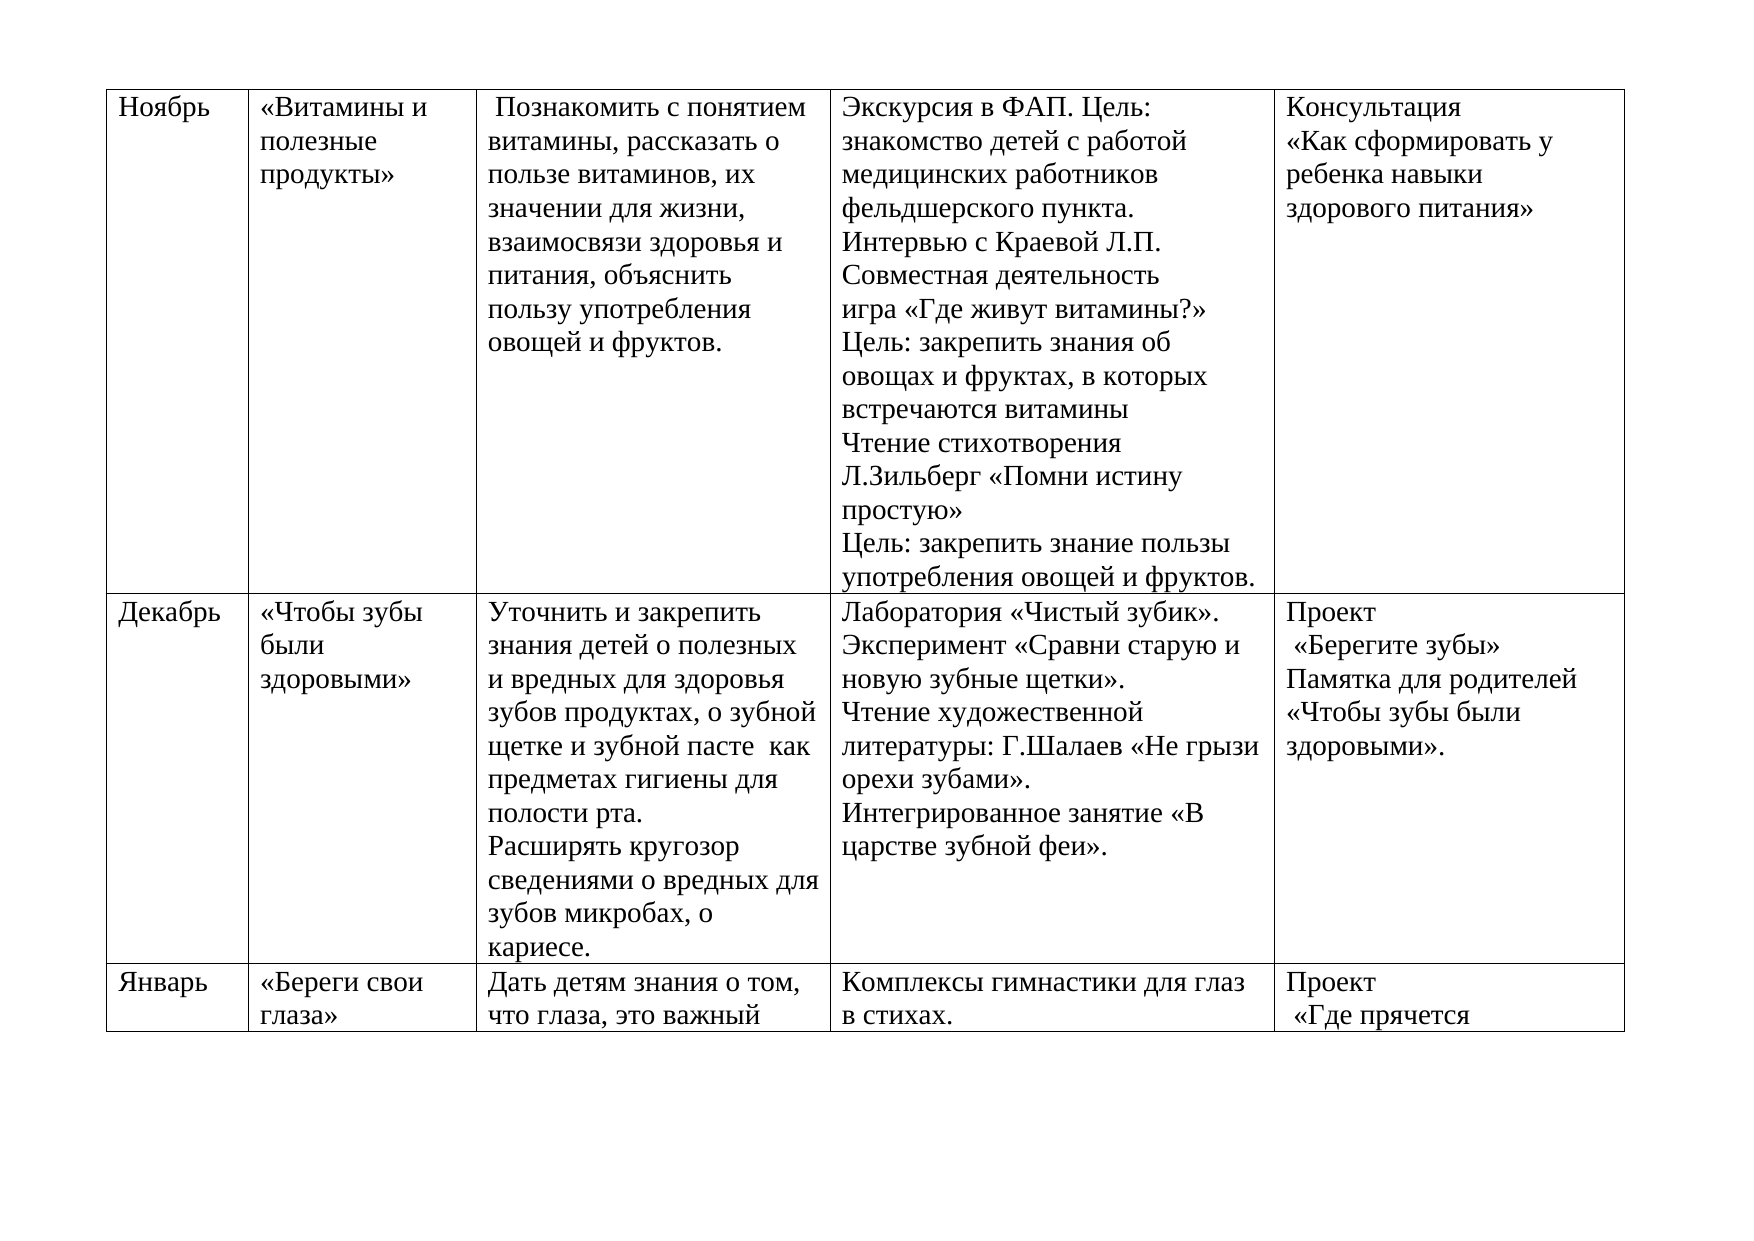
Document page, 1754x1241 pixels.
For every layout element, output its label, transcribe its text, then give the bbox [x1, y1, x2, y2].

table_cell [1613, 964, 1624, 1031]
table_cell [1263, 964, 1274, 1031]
table_cell «Витамины и полезные продукты» [249, 90, 476, 593]
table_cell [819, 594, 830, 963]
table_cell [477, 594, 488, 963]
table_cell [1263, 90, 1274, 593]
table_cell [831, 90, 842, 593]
table_cell Консультация «Как сформировать у ребенка навыки здорового питания» [1275, 90, 1624, 593]
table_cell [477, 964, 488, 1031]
table_cell Познакомить с понятием витамины, рассказать о пользе витаминов, их значении для жизни, взаимосвязи здоровья и питания, объяснить пользу употребления овощей и фруктов. [477, 90, 830, 593]
table_cell Январь [107, 964, 248, 1031]
table_cell «Чтобы зубы были здоровыми» [249, 594, 476, 963]
table_cell Декабрь [107, 594, 248, 963]
table_cell Ноябрь [107, 90, 248, 593]
table_cell Лаборатория «Чистый зубик». Эксперимент «Сравни старую и новую зубные щетки». Чтение художественной литературы: Г.Шалаев «Не грызи орехи зубами». Интегрированное занятие «В царстве зубной феи». [831, 594, 1274, 963]
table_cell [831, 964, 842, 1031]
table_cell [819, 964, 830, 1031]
table_cell Проект «Берегите зубы» Памятка для родителей «Чтобы зубы были здоровыми». [1275, 594, 1624, 963]
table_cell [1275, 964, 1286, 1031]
